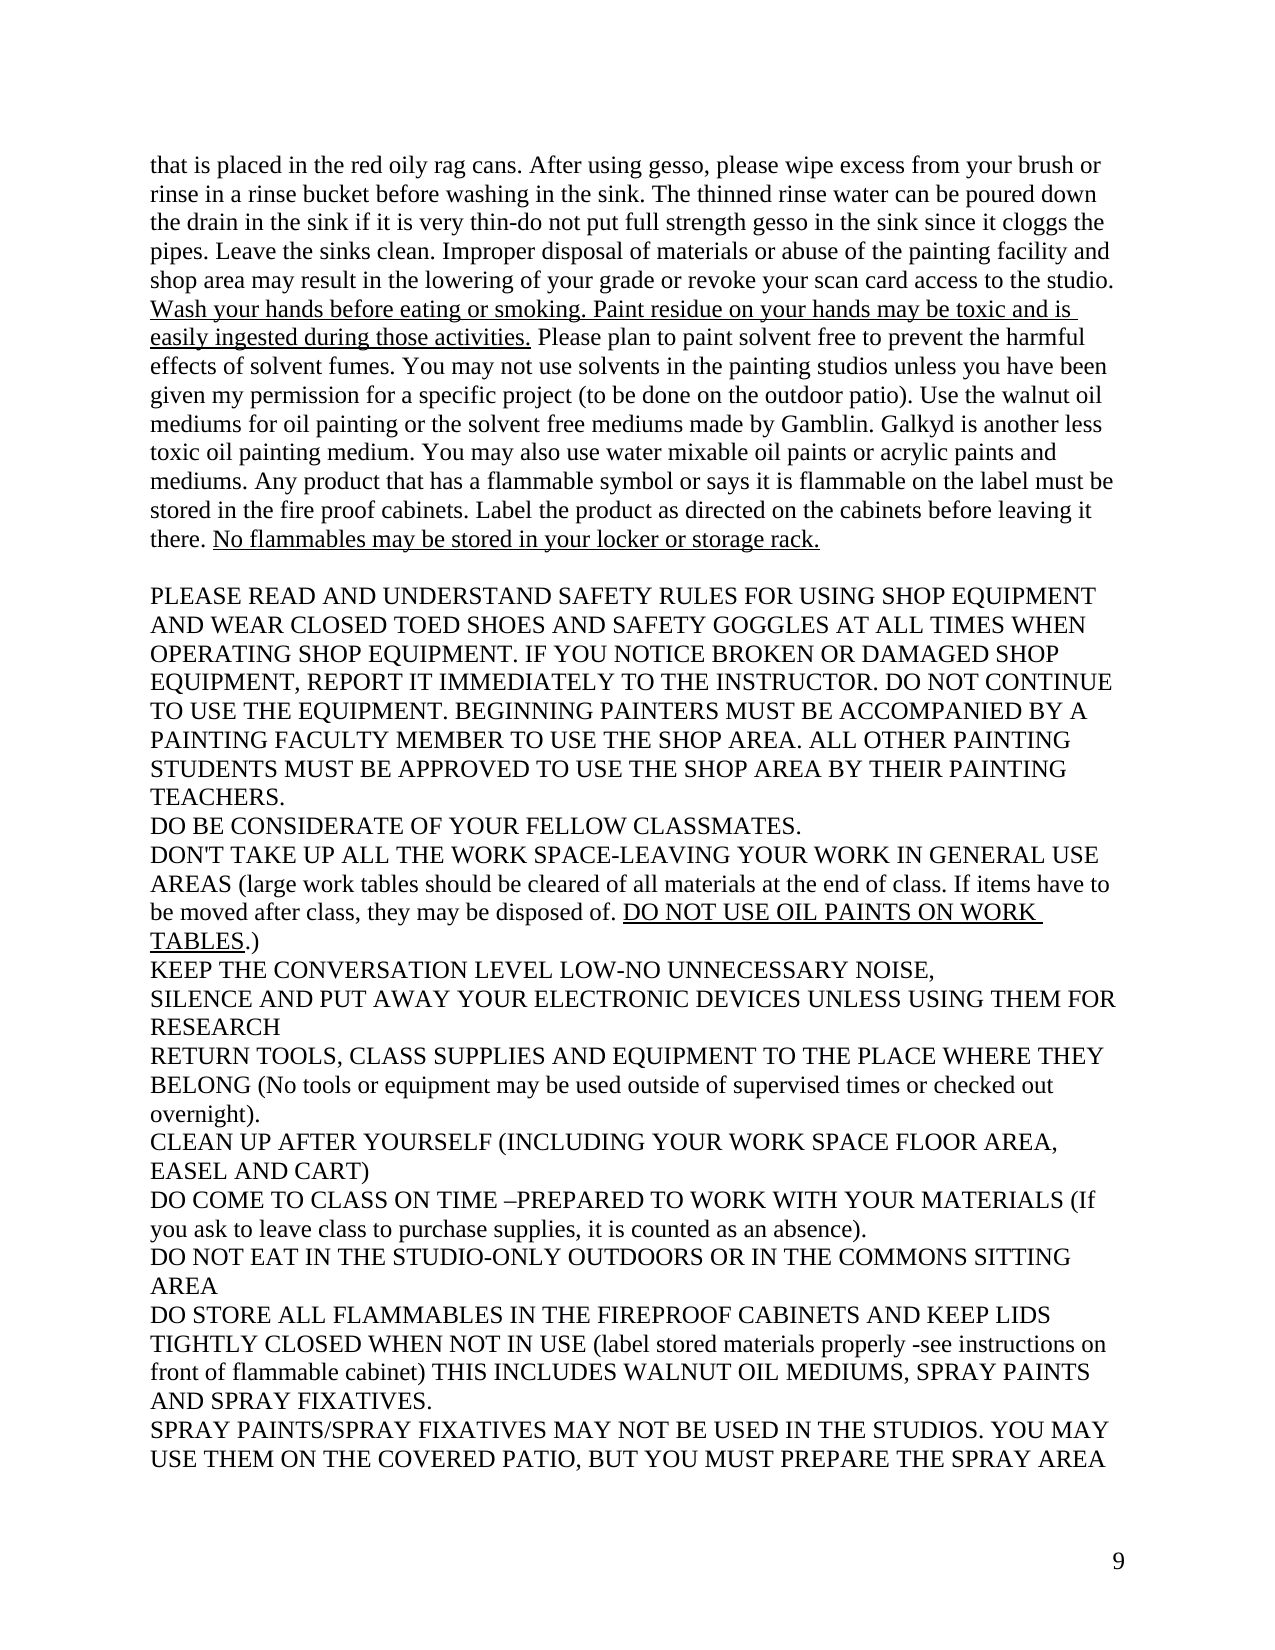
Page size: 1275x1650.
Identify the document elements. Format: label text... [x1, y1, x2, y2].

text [150, 1415, 1125, 1472]
text CLEAN UP AFTER YOURSELF (INCLUDING YOUR WORK SPACE FLOOR AREA, EASEL AND CART) [150, 1127, 1125, 1185]
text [150, 150, 1125, 552]
text DO STORE ALL FLAMMABLES IN THE FIREPROOF CABINETS AND KEEP LIDS TIGHTLY CLOSED WHEN NOT IN USE (label stored materials properly -see instructions on front of flammable cabinet) THIS INCLUDES WALNUT OIL MEDIUMS, SPRAY PAINTS AND SPRAY FIXATIVES. [150, 1300, 1125, 1415]
text RETURN TOOLS, CLASS SUPPLIES AND EQUIPMENT TO THE PLACE WHERE THEY BELONG (No tools or equipment may be used outside of supervised times or checked out overnight). [150, 1041, 1125, 1127]
text PLEASE READ AND UNDERSTAND SAFETY RULES FOR USING SHOP EQUIPMENT AND WEAR CLOSED TOED SHOES AND SAFETY GOGGLES AT ALL TIMES WHEN OPERATING SHOP EQUIPMENT. IF YOU NOTICE BROKEN OR DAMAGED SHOP EQUIPMENT, REPORT IT IMMEDIATELY TO THE INSTRUCTOR. DO NOT CONTINUE TO USE THE EQUIPMENT. BEGINNING PAINTERS MUST BE ACCOMPANIED BY A PAINTING FACULTY MEMBER TO USE THE SHOP AREA. ALL OTHER PAINTING STUDENTS MUST BE APPROVED TO USE THE SHOP AREA BY THEIR PAINTING TEACHERS. [150, 581, 1125, 811]
text DO NOT EAT IN THE STUDIO-ONLY OUTDOORS OR IN THE COMMONS SITTING AREA [150, 1242, 1125, 1300]
text DON'T TAKE UP ALL THE WORK SPACE-LEAVING YOUR WORK IN GENERAL USE AREAS (large work tables should be cleared of all materials at the end of class. If items have to be moved after class, they may be disposed of. DO NOT USE OIL PAINTS ON WORK TABLES.) [150, 840, 1125, 955]
text DO BE CONSIDERATE OF YOUR FELLOW CLASSMATES. [150, 811, 1125, 840]
text DO COME TO CLASS ON TIME –PREPARED TO WORK WITH YOUR MATERIALS (If you ask to leave class to purchase supplies, it is counted as an absence). [150, 1185, 1125, 1242]
text SILENCE AND PUT AWAY YOUR ELECTRONIC DEVICES UNLESS USING THEM FOR RESEARCH [150, 984, 1125, 1041]
text KEEP THE CONVERSATION LEVEL LOW-NO UNNECESSARY NOISE, [150, 955, 1125, 984]
